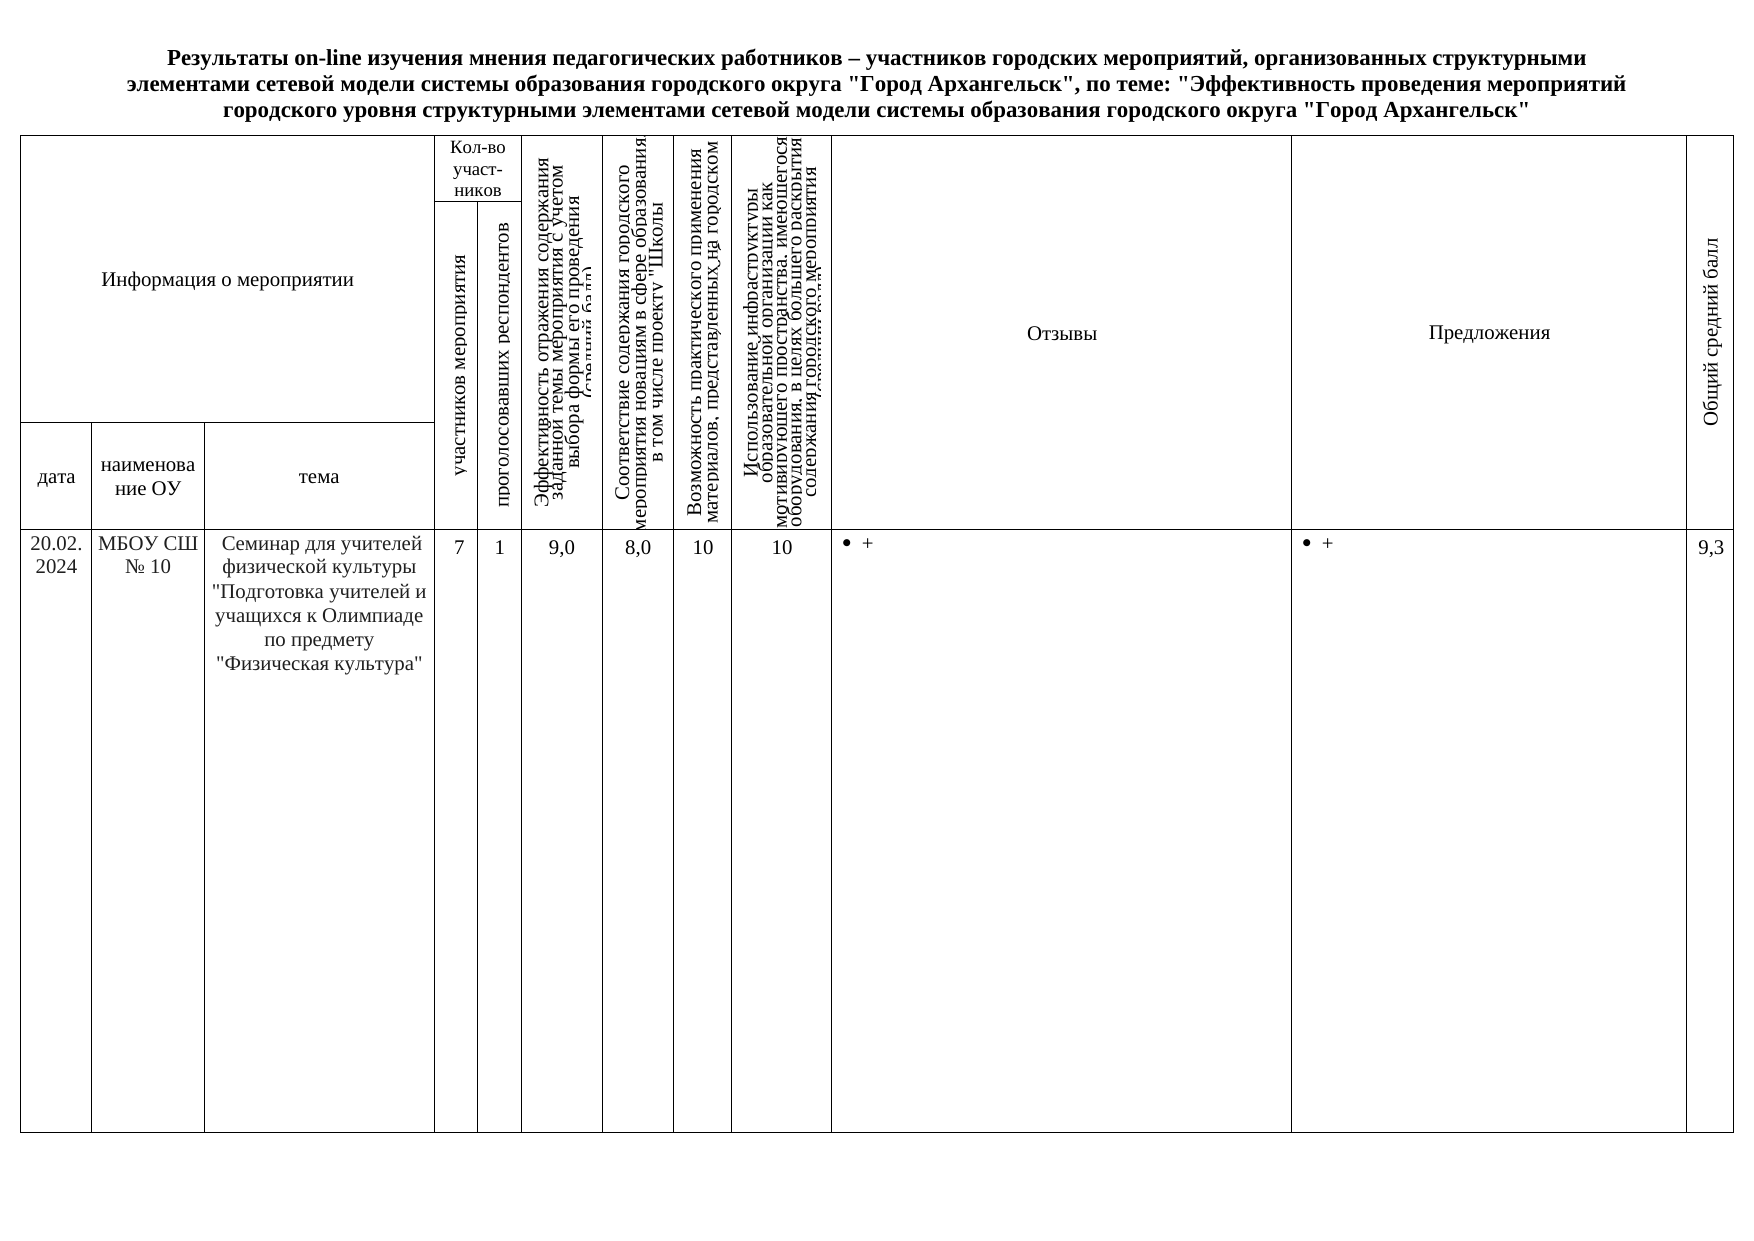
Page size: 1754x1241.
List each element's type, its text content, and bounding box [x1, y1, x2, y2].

table_cell + [832, 530, 1291, 1132]
table_cell 7 [435, 530, 477, 1132]
table_cell 9,3 [1687, 530, 1733, 1132]
table_cell 8,0 [603, 530, 673, 1132]
table_cell дата [21, 423, 91, 529]
table_header Общий средний балл [1687, 136, 1733, 529]
table_cell 1 [478, 530, 521, 1132]
table_header Использование инфраструктуры образовательной организации как мотивирующего пространства, имеющегося оборудования, в целях большего раскрытия содержания городского мероприятия (средний балл) [732, 136, 831, 529]
table_cell 10 [732, 530, 831, 1132]
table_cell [205, 530, 434, 1132]
table_header Эффективность отражения содержания заданной темы мероприятия с учетом выбора формы его проведения (средний балл) [522, 136, 602, 529]
table_cell МБОУ СШ № 10 [92, 530, 204, 1132]
table_cell 20.02.2024 [21, 530, 91, 1132]
table_header Кол-во участ-ников [435, 136, 521, 201]
table_header Соответствие содержания городского мероприятия новациям в сфере образования, в том числе проекту "Школы Минпросвещения России" (средний балл) [603, 136, 673, 529]
table_cell тема [205, 423, 434, 529]
table_cell проголосовавших респондентов [478, 202, 521, 529]
table_header Предложения [1292, 136, 1686, 529]
table_cell 10 [674, 530, 731, 1132]
text Результаты on-line изучения мнения педагогических работников – участников городских мероприятий, организованных структурными элементами сетевой модели системы образования городского округа "Город Архангельск", по теме: "Эффективность проведения мероприятий городского уровня структурными элементами сетевой модели системы образования городского округа "Город Архангельск" [118, 44, 1636, 122]
table_cell наименование ОУ [92, 423, 204, 529]
table_header Информация о мероприятии [21, 136, 434, 422]
table_cell участников мероприятия [435, 202, 477, 529]
table_header Отзывы [832, 136, 1291, 529]
table_cell + [1292, 530, 1686, 1132]
table_cell 9,0 [522, 530, 602, 1132]
